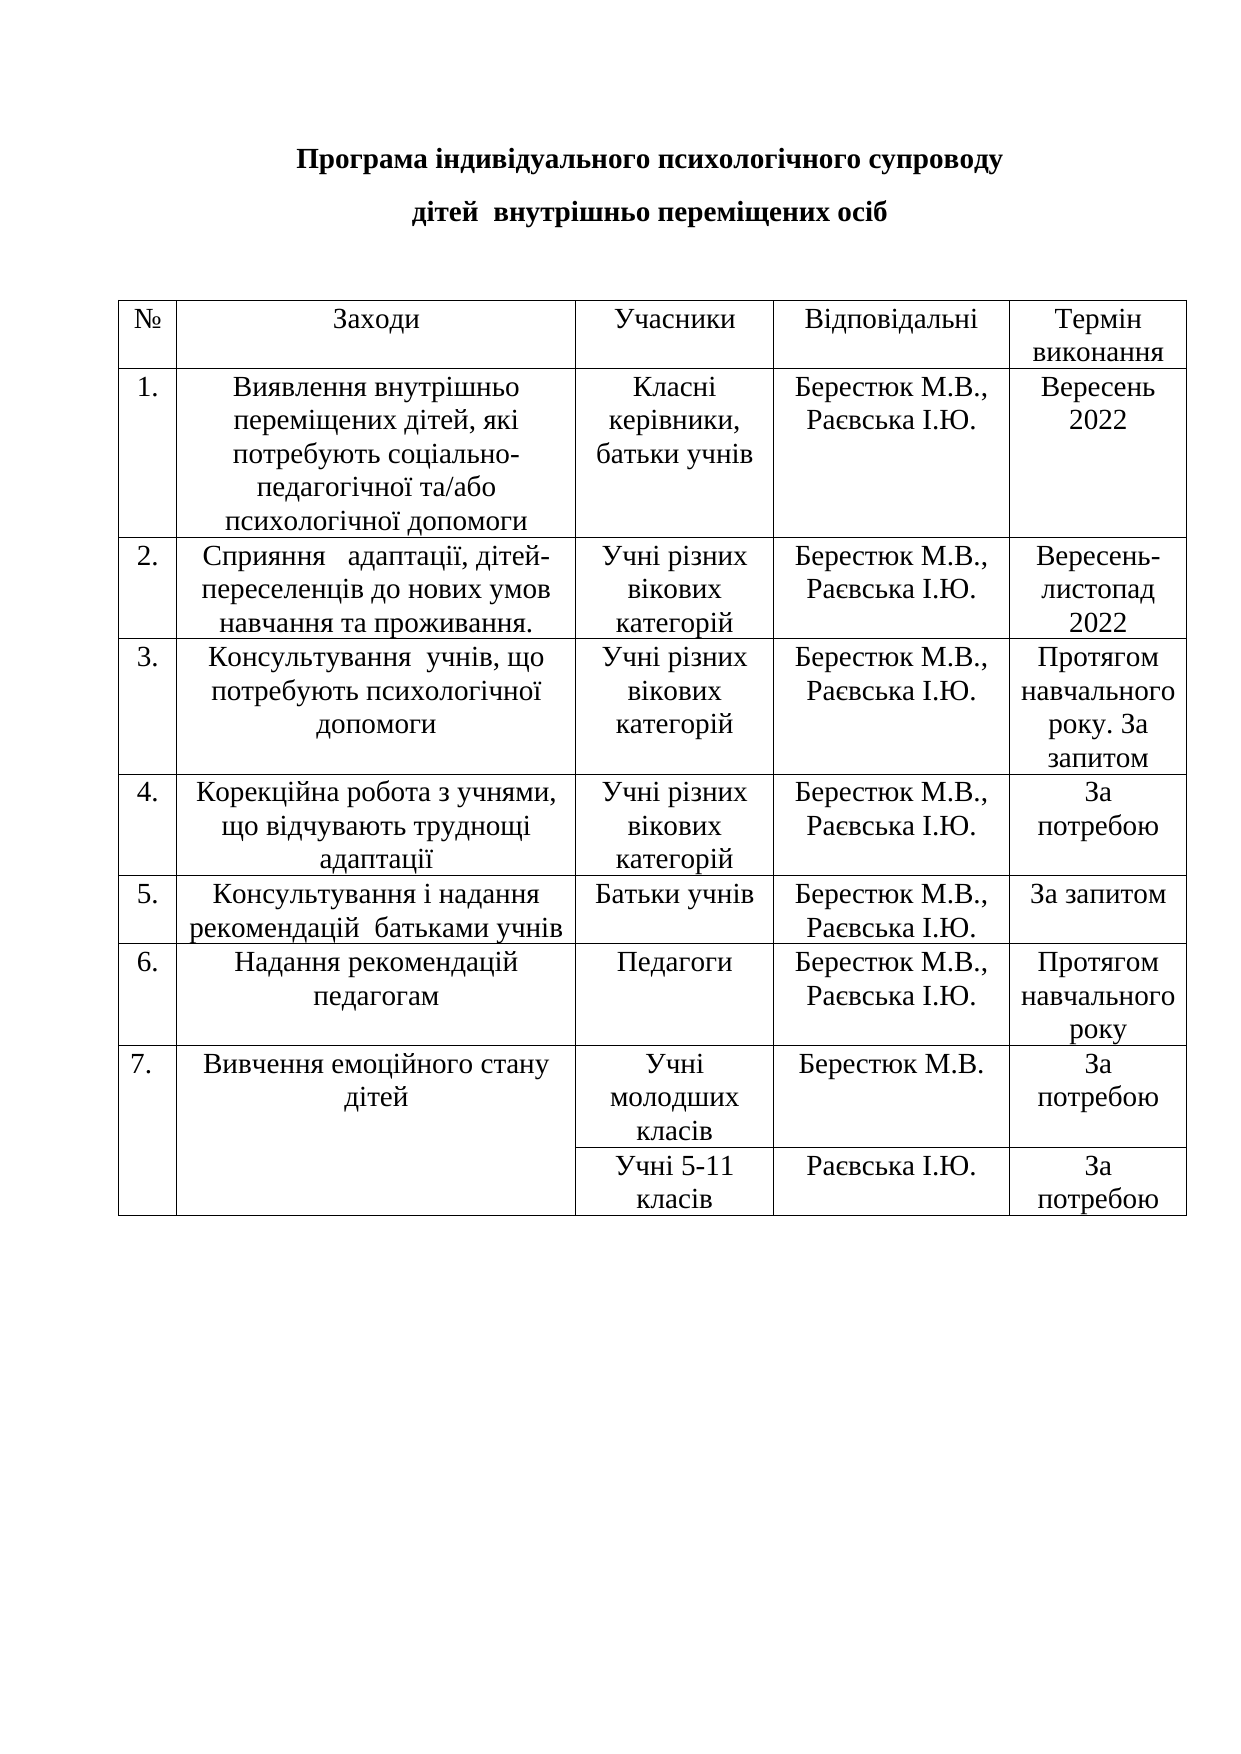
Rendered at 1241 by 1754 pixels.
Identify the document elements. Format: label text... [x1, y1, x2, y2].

table_cell Раєвська І.Ю. [774, 1148, 1009, 1215]
table_cell Надання рекомендацій педагогам [177, 944, 575, 1045]
table_header Учасники [576, 301, 773, 368]
table_cell Берестюк М.В., Раєвська І.Ю. [774, 538, 1009, 638]
table_cell Берестюк М.В. [774, 1046, 1009, 1147]
table_cell Вересень 2022 [1010, 369, 1186, 537]
table_cell Берестюк М.В., Раєвська І.Ю. [774, 775, 1009, 875]
table_cell За потребою [1010, 1148, 1186, 1215]
table_cell Класні керівники, батьки учнів [576, 369, 773, 537]
table_cell 6. [119, 944, 176, 1045]
table_header № [119, 301, 176, 368]
table_cell Учні різних вікових категорій [576, 639, 773, 773]
text дітей внутрішньо переміщених осіб [118, 194, 1181, 228]
table_cell Педагоги [576, 944, 773, 1045]
table_cell Учні різних вікових категорій [576, 538, 773, 638]
table_cell Сприяння адаптації, дітей-переселенців до нових умов навчання та проживання. [177, 538, 575, 638]
table_cell Учні 5-11 класів [576, 1148, 773, 1215]
table_cell Учні різних вікових категорій [576, 775, 773, 875]
table_cell Берестюк М.В., Раєвська І.Ю. [774, 876, 1009, 943]
table_cell 3. [119, 639, 176, 773]
table_cell Корекційна робота з учнями, що відчувають труднощі адаптації [177, 775, 575, 875]
table_cell Консультування і надання рекомендацій батьками учнів [177, 876, 575, 943]
table_cell Учні молодших класів [576, 1046, 773, 1147]
table_cell 2. [119, 538, 176, 638]
table_header Відповідальні [774, 301, 1009, 368]
table_cell 1. [119, 369, 176, 537]
table_header Термін виконання [1010, 301, 1186, 368]
table_cell 4. [119, 775, 176, 875]
table_header Заходи [177, 301, 575, 368]
table_cell Берестюк М.В., Раєвська І.Ю. [774, 639, 1009, 773]
table_cell За запитом [1010, 876, 1186, 943]
table_cell За потребою [1010, 775, 1186, 875]
table_cell Виявлення внутрішньо переміщених дітей, які потребують соціально-педагогічної та/або психологічної допомоги [177, 369, 575, 537]
table_cell Вивчення емоційного стану дітей [177, 1046, 575, 1215]
table_cell Протягом навчального року [1010, 944, 1186, 1045]
table_cell Консультування учнів, що потребують психологічної допомоги [177, 639, 575, 773]
text Програма індивідуального психологічного супроводу [118, 141, 1181, 175]
table_cell Вересень-листопад 2022 [1010, 538, 1186, 638]
table_cell Протягом навчального року. За запитом [1010, 639, 1186, 773]
table_cell Берестюк М.В., Раєвська І.Ю. [774, 369, 1009, 537]
table_cell Берестюк М.В., Раєвська І.Ю. [774, 944, 1009, 1045]
table_cell За потребою [1010, 1046, 1186, 1147]
table_cell 7. [119, 1046, 176, 1215]
table_cell 5. [119, 876, 176, 943]
table_cell Батьки учнів [576, 876, 773, 943]
